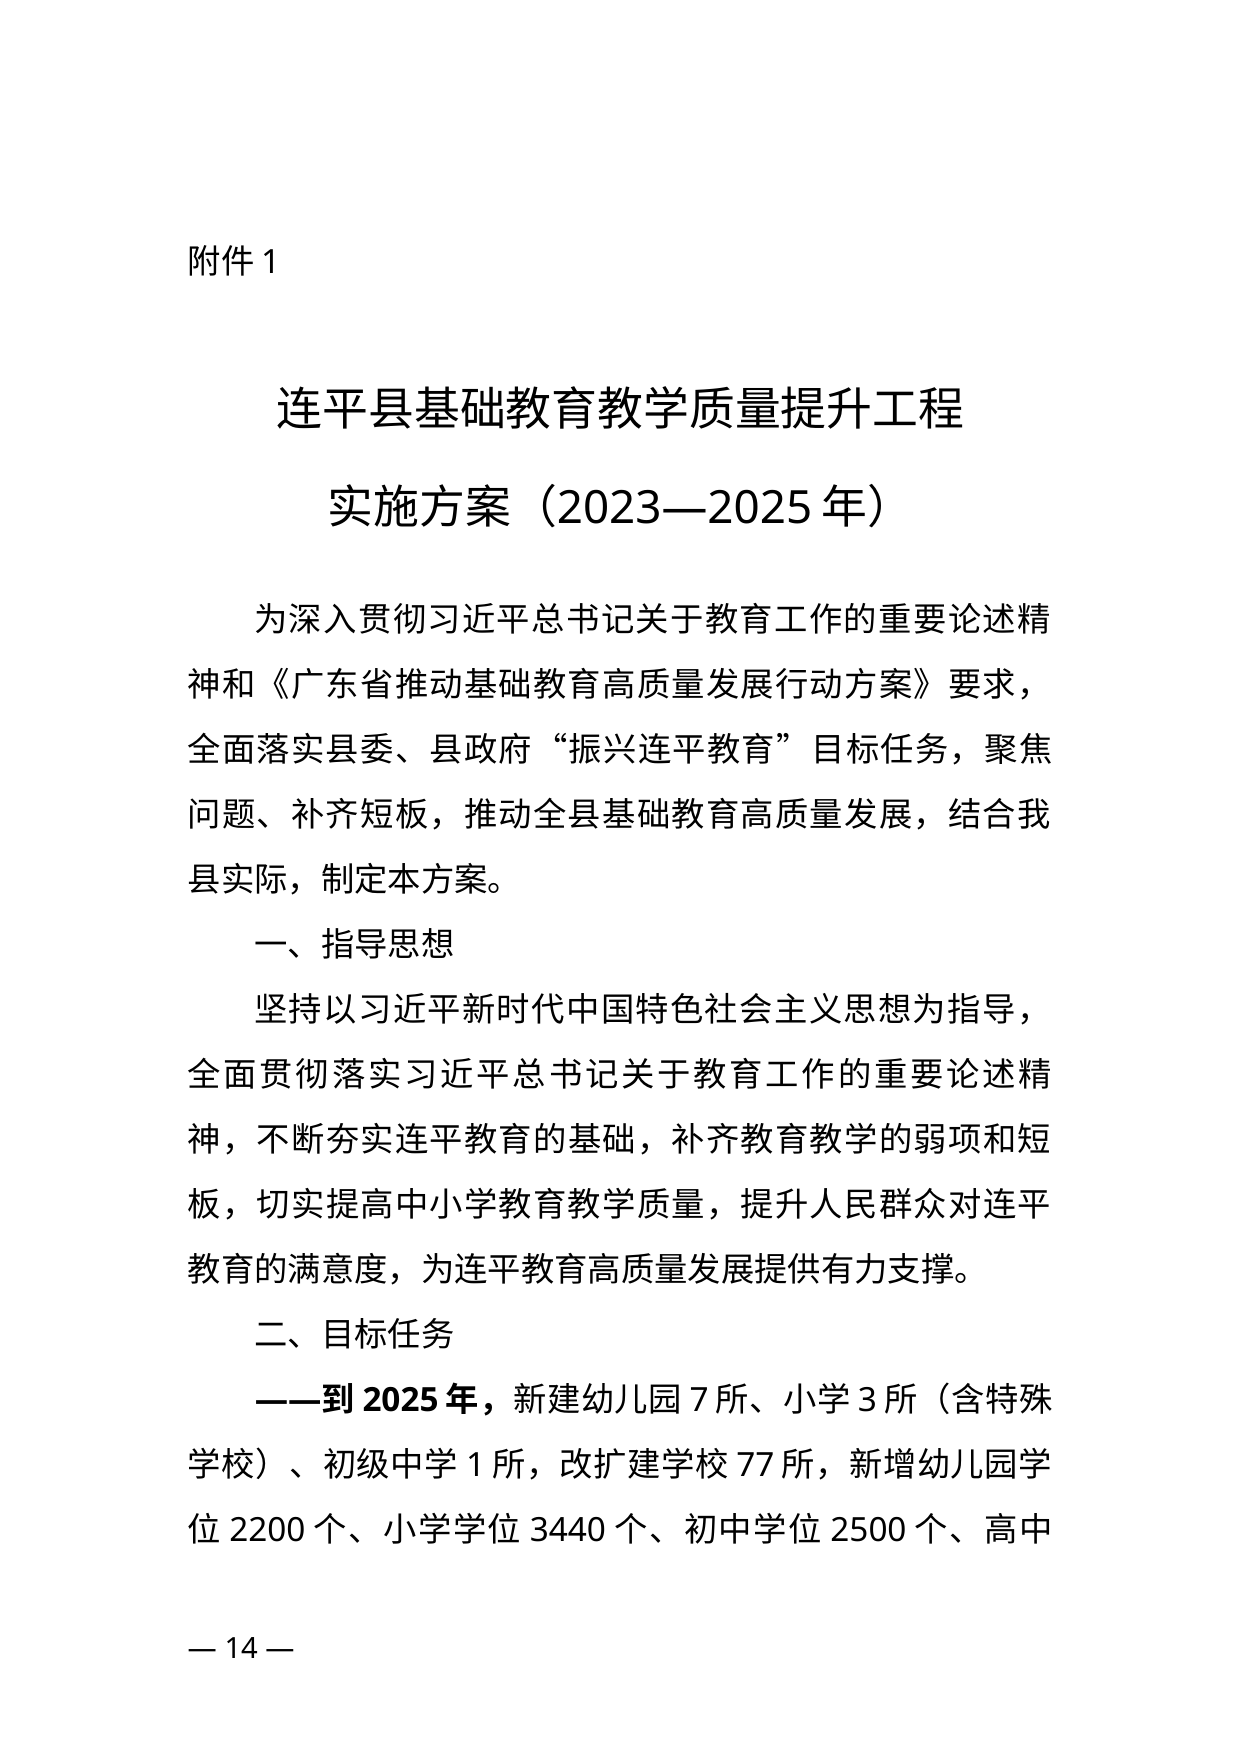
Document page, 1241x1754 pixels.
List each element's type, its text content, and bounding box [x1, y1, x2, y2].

text 一、指导思想 [187, 909, 1053, 974]
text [187, 1364, 1053, 1559]
text 为深入贯彻习近平总书记关于教育工作的重要论述精神和《广东省推动基础教育高质量发展行动方案》要求，全面落实县委、县政府“振兴连平教育”目标任务，聚焦问题、补齐短板，推动全县基础教育高质量发展，结合我县实际，制定本方案。 [187, 584, 1053, 909]
text 坚持以习近平新时代中国特色社会主义思想为指导，全面贯彻落实习近平总书记关于教育工作的重要论述精神，不断夯实连平教育的基础，补齐教育教学的弱项和短板，切实提高中小学教育教学质量，提升人民群众对连平教育的满意度，为连平教育高质量发展提供有力支撑。 [187, 974, 1053, 1299]
text 附件1 [187, 227, 1053, 292]
text 实施方案（2023—2025年） [187, 454, 1053, 552]
text 二、目标任务 [187, 1299, 1053, 1364]
text 连平县基础教育教学质量提升工程 [187, 357, 1053, 454]
